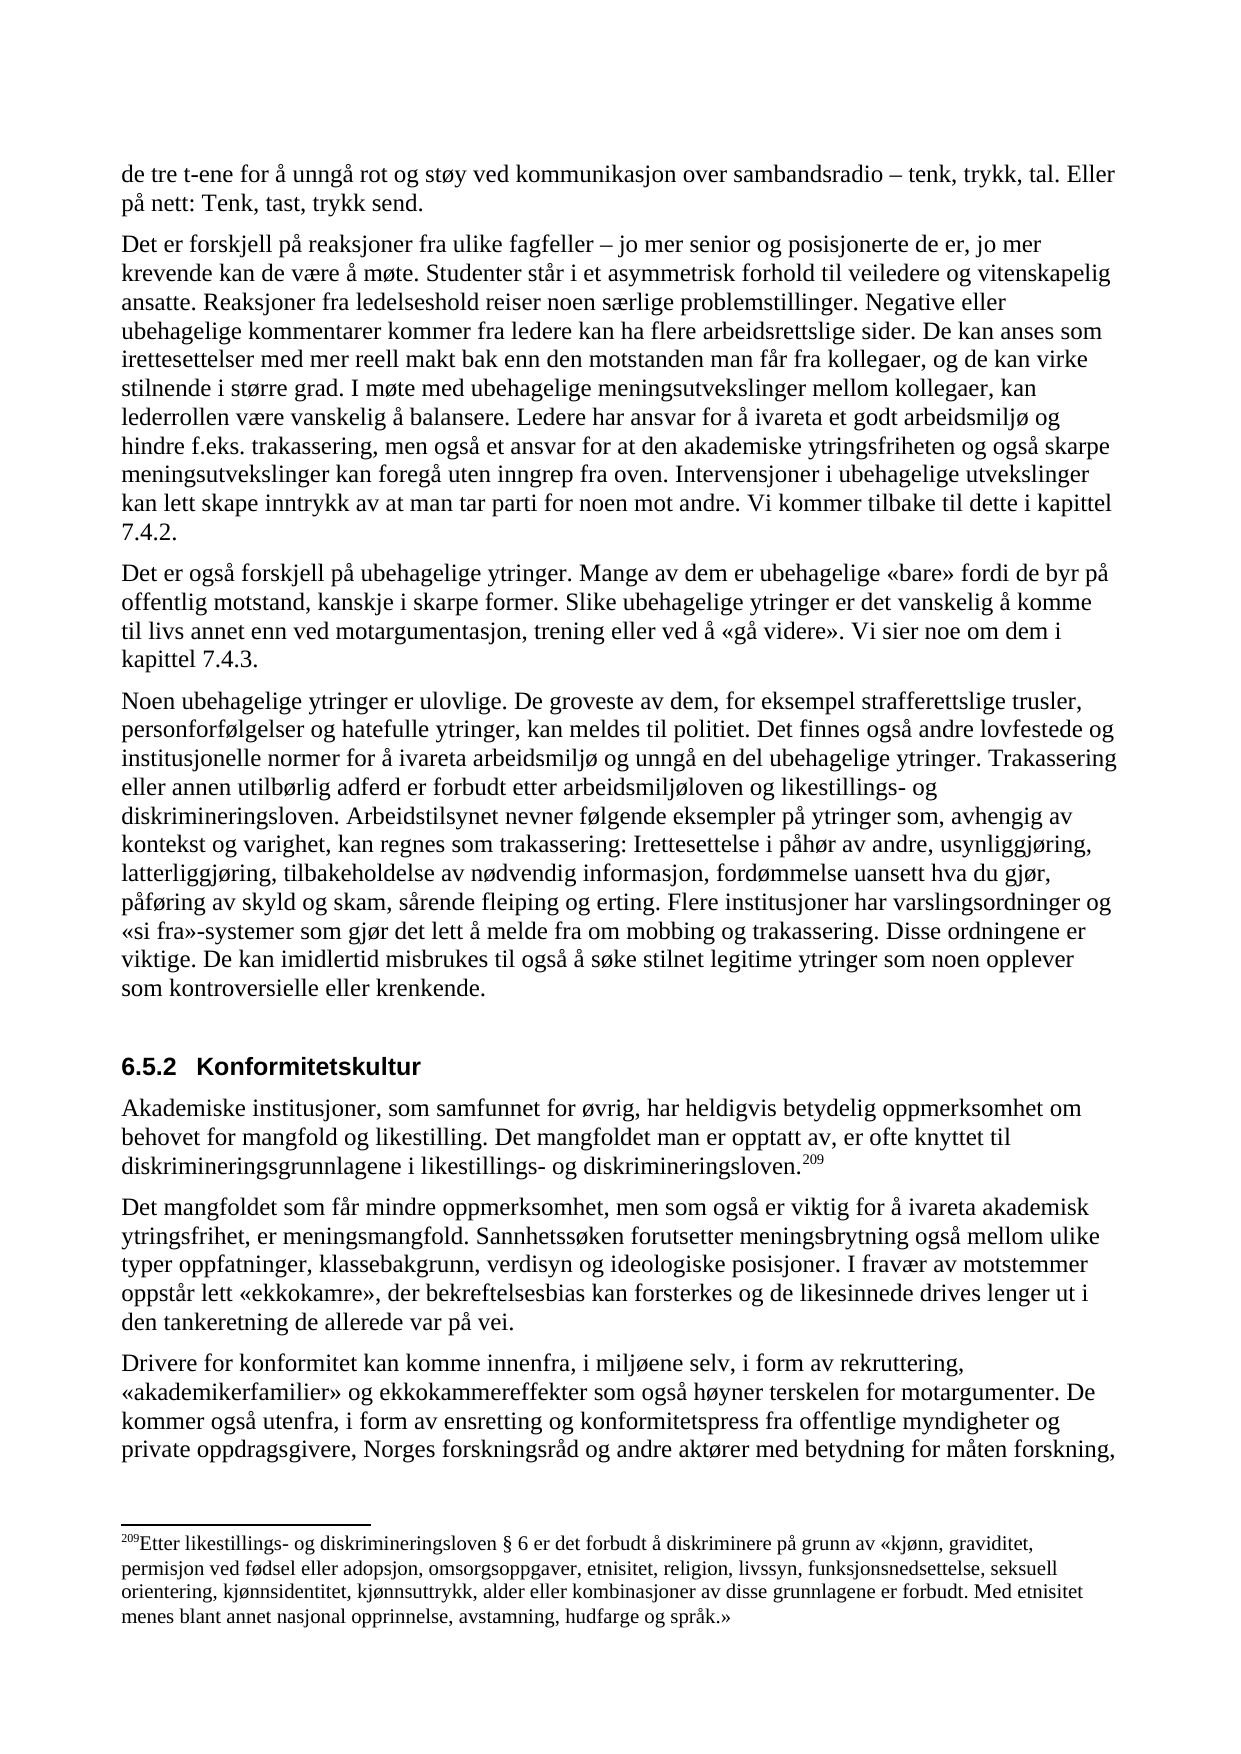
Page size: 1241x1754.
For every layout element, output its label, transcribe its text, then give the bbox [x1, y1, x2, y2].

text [121, 159, 1119, 217]
subtitle Konformitetskultur [121, 1052, 1119, 1081]
text Akademiske institusjoner, som samfunnet for øvrig, har heldigvis betydelig oppmerksomhet om behovet for mangfold og likestilling. Det mangfoldet man er opptatt av, er ofte knyttet til diskrimineringsgrunnlagene i likestillings- og diskrimineringsloven. [121, 1093, 1119, 1179]
text Det mangfoldet som får mindre oppmerksomhet, men som også er viktig for å ivareta akademisk ytringsfrihet, er meningsmangfold. Sannhetssøken forutsetter meningsbrytning også mellom ulike typer oppfatninger, klassebakgrunn, verdisyn og ideologiske posisjoner. I fravær av motstemmer oppstår lett «ekkokamre», der bekreftelsesbias kan forsterkes og de likesinnede drives lenger ut i den tankeretning de allerede var på vei. [121, 1192, 1119, 1336]
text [121, 1348, 1119, 1463]
text Det er forskjell på reaksjoner fra ulike fagfeller – jo mer senior og posisjonerte de er, jo mer krevende kan de være å møte. Studenter står i et asymmetrisk forhold til veiledere og vitenskapelig ansatte. Reaksjoner fra ledelseshold reiser noen særlige problemstillinger. Negative eller ubehagelige kommentarer kommer fra ledere kan ha flere arbeidsrettslige sider. De kan anses som irettesettelser med mer reell makt bak enn den motstanden man får fra kollegaer, og de kan virke stilnende i større grad. I møte med ubehagelige meningsutvekslinger mellom kollegaer, kan lederrollen være vanskelig å balansere. Ledere har ansvar for å ivareta et godt arbeidsmiljø og hindre f.eks. trakassering, men også et ansvar for at den akademiske ytringsfriheten og også skarpe meningsutvekslinger kan foregå uten inngrep fra oven. Intervensjoner i ubehagelige utvekslinger kan lett skape inntrykk av at man tar parti for noen mot andre. Vi kommer tilbake til dette i kapittel 7.4.2. [121, 229, 1119, 546]
text Noen ubehagelige ytringer er ulovlige. De groveste av dem, for eksempel strafferettslige trusler, personforfølgelser og hatefulle ytringer, kan meldes til politiet. Det finnes også andre lovfestede og institusjonelle normer for å ivareta arbeidsmiljø og unngå en del ubehagelige ytringer. Trakassering eller annen utilbørlig adferd er forbudt etter arbeidsmiljøloven og likestillings- og diskrimineringsloven. Arbeidstilsynet nevner følgende eksempler på ytringer som, avhengig av kontekst og varighet, kan regnes som trakassering: Irettesettelse i påhør av andre, usynliggjøring, latterliggjøring, tilbakeholdelse av nødvendig informasjon, fordømmelse uansett hva du gjør, påføring av skyld og skam, sårende fleiping og erting. Flere institusjoner har varslingsordninger og «si fra»-systemer som gjør det lett å melde fra om mobbing og trakassering. Disse ordningene er viktige. De kan imidlertid misbrukes til også å søke stilnet legitime ytringer som noen opplever som kontroversielle eller krenkende. [121, 686, 1119, 1002]
text Det er også forskjell på ubehagelige ytringer. Mange av dem er ubehagelige «bare» fordi de byr på offentlig motstand, kanskje i skarpe former. Slike ubehagelige ytringer er det vanskelig å komme til livs annet enn ved motargumentasjon, trening eller ved å «gå videre». Vi sier noe om dem i kapittel 7.4.3. [121, 558, 1119, 673]
